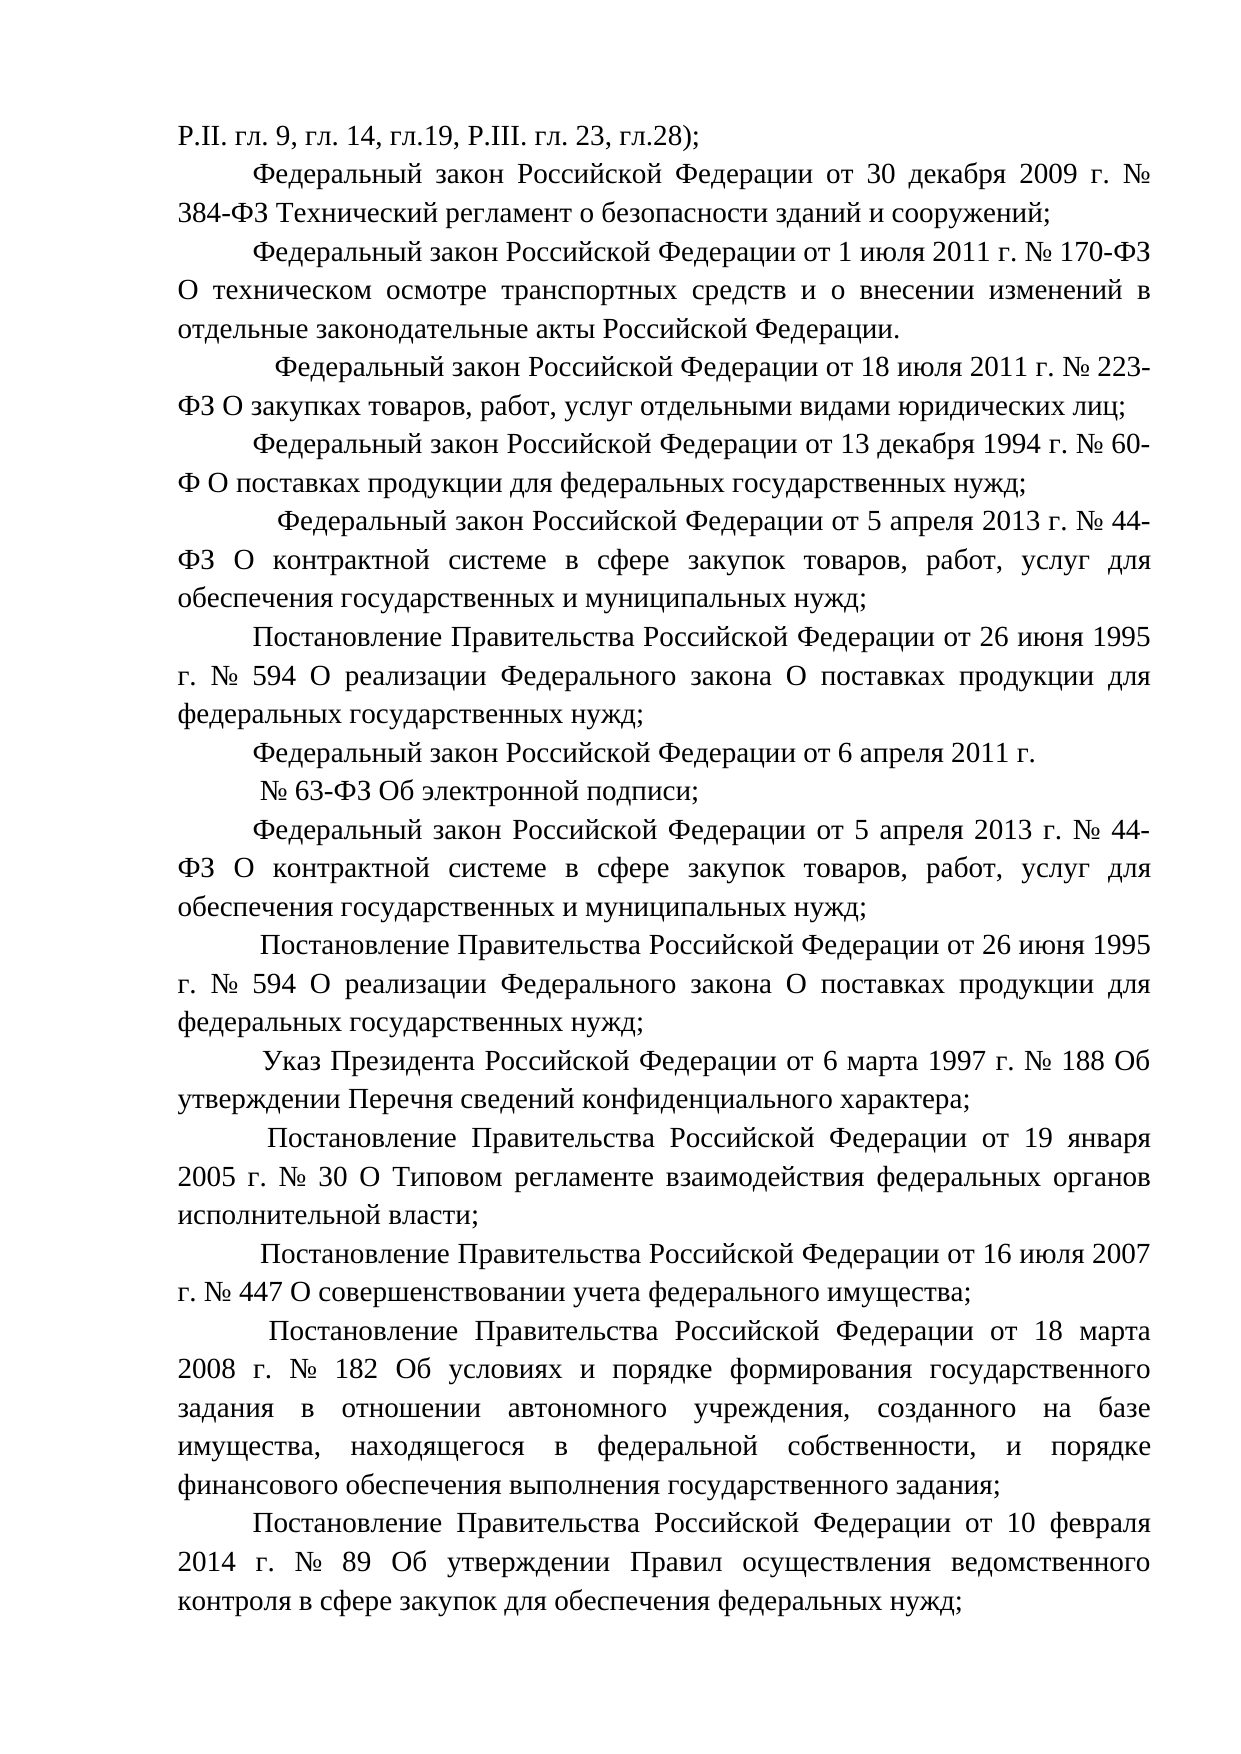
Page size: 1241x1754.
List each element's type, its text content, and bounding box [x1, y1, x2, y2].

text Федеральный закон Российской Федерации от 6 апреля 2011 г. [177, 735, 1152, 768]
text Федеральный закон Российской Федерации от 5 апреля 2013 г. № 44-ФЗ О контрактной системе в сфере закупок товаров, работ, услуг для обеспечения государственных и муниципальных нужд; [177, 503, 1152, 614]
text Постановление Правительства Российской Федерации от 26 июня 1995 г. № 594 О реализации Федерального закона О поставках продукции для федеральных государственных нужд; [177, 619, 1152, 730]
text Федеральный закон Российской Федерации от 1 июля 2011 г. № 170-ФЗ О техническом осмотре транспортных средств и о внесении изменений в отдельные законодательные акты Российской Федерации. [177, 234, 1152, 344]
text Постановление Правительства Российской Федерации от 16 июля 2007 г. № 447 О совершенствовании учета федерального имущества; [177, 1236, 1152, 1308]
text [177, 118, 1152, 152]
text Указ Президента Российской Федерации от 6 марта 1997 г. № 188 Об утверждении Перечня сведений конфиденциального характера; [177, 1043, 1152, 1115]
text Федеральный закон Российской Федерации от 30 декабря 2009 г. № 384-ФЗ Технический регламент о безопасности зданий и сооружений; [177, 157, 1152, 229]
text Постановление Правительства Российской Федерации от 26 июня 1995 г. № 594 О реализации Федерального закона О поставках продукции для федеральных государственных нужд; [177, 927, 1152, 1038]
text Постановление Правительства Российской Федерации от 19 января 2005 г. № 30 О Типовом регламенте взаимодействия федеральных органов исполнительной власти; [177, 1120, 1152, 1231]
text Постановление Правительства Российской Федерации от 10 февраля 2014 г. № 89 Об утверждении Правил осуществления ведомственного контроля в сфере закупок для обеспечения федеральных нужд; [177, 1506, 1152, 1616]
text Федеральный закон Российской Федерации от 5 апреля 2013 г. № 44-ФЗ О контрактной системе в сфере закупок товаров, работ, услуг для обеспечения государственных и муниципальных нужд; [177, 812, 1152, 922]
text Постановление Правительства Российской Федерации от 18 марта 2008 г. № 182 Об условиях и порядке формирования государственного задания в отношении автономного учреждения, созданного на базе имущества, находящегося в федеральной собственности, и порядке финансового обеспечения выполнения государственного задания; [177, 1313, 1152, 1501]
text Федеральный закон Российской Федерации от 13 декабря 1994 г. № 60-Ф О поставках продукции для федеральных государственных нужд; [177, 426, 1152, 498]
text № 63-ФЗ Об электронной подписи; [177, 773, 1152, 807]
text Федеральный закон Российской Федерации от 18 июля 2011 г. № 223-ФЗ О закупках товаров, работ, услуг отдельными видами юридических лиц; [177, 349, 1152, 421]
